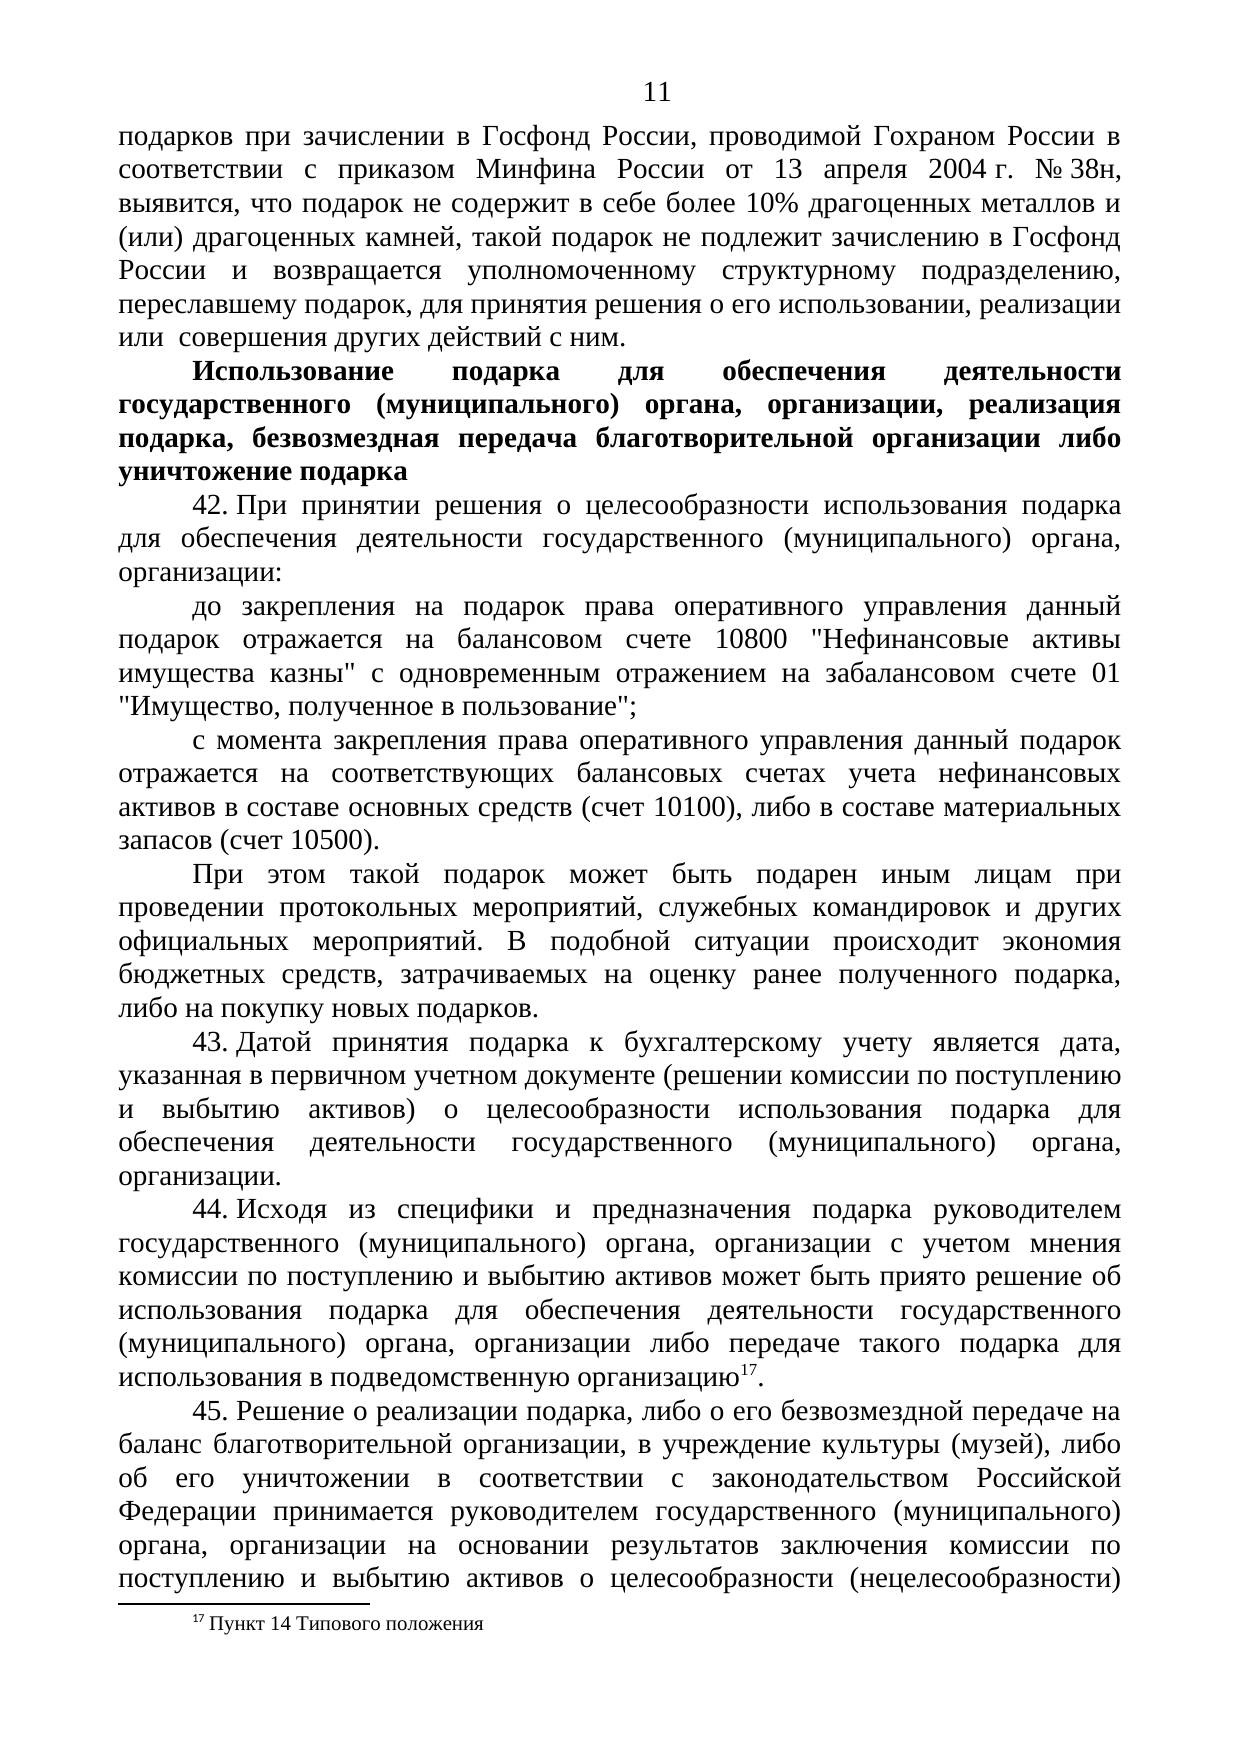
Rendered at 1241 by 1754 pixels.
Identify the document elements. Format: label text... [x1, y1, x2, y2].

text Использование подарка для обеспечения деятельности государственного (муниципального) органа, организации, реализация подарка, безвозмездная передача благотворительной организации либо уничтожение подарка [118, 353, 1122, 487]
list до закрепления на подарок права оперативного управления данный подарок отражается на балансовом счете 10800 "Нефинансовые активы имущества казны" с одновременным отражением на забалансовом счете 01 "Имущество, полученное в пользование"; [118, 588, 1122, 722]
list При этом такой подарок может быть подарен иным лицам при проведении протокольных мероприятий, служебных командировок и других официальных мероприятий. В подобной ситуации происходит экономия бюджетных средств, затрачиваемых на оценку ранее полученного подарка, либо на покупку новых подарков. [118, 856, 1122, 1024]
list 42. При принятии решения о целесообразности использования подарка для обеспечения деятельности государственного (муниципального) органа, организации: [118, 487, 1122, 588]
list 44. Исходя из специфики и предназначения подарка руководителем государственного (муниципального) органа, организации с учетом мнения комиссии по поступлению и выбытию активов может быть приято решение об использования подарка для обеспечения деятельности государственного (муниципального) органа, организации либо передаче такого подарка для использования в подведомственную организацию. [118, 1191, 1122, 1393]
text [118, 118, 1122, 353]
list с момента закрепления права оперативного управления данный подарок отражается на соответствующих балансовых счетах учета нефинансовых активов в составе основных средств (счет 10100), либо в составе материальных запасов (счет 10500). [118, 722, 1122, 856]
list 43. Датой принятия подарка к бухгалтерскому учету является дата, указанная в первичном учетном документе (решении комиссии по поступлению и выбытию активов) о целесообразности использования подарка для обеспечения деятельности государственного (муниципального) органа, организации. [118, 1024, 1122, 1191]
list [118, 1393, 1122, 1594]
